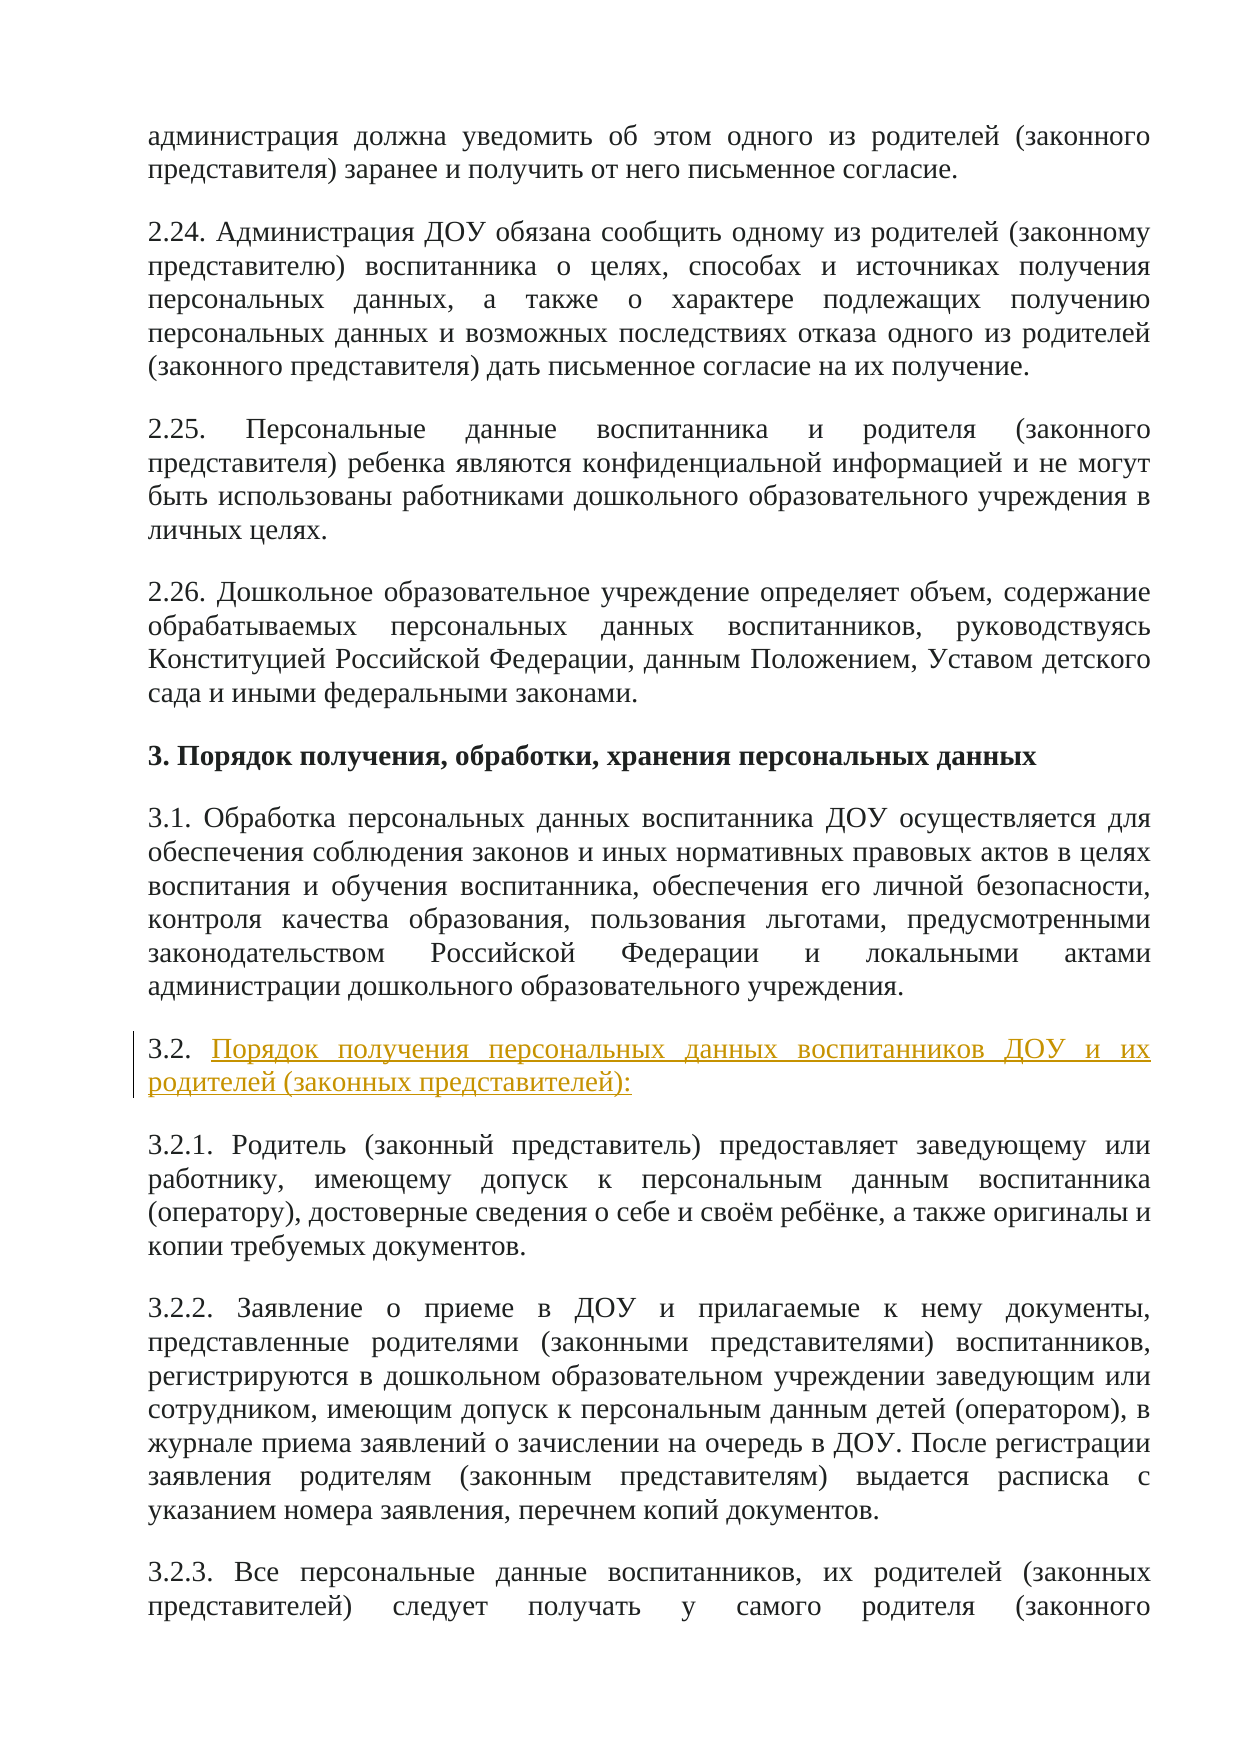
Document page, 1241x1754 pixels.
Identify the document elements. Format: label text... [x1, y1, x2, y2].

text 2.24. Администрация ДОУ обязана сообщить одному из родителей (законному представителю) воспитанника о целях, способах и источниках получения персональных данных, а также о характере подлежащих получению персональных данных и возможных последствиях отказа одного из родителей (законного представителя) дать письменное согласие на их получение. [148, 214, 1152, 382]
text 2.26. Дошкольное образовательное учреждение определяет объем, содержание обрабатываемых персональных данных воспитанников, руководствуясь Конституцией Российской Федерации, данным Положением, Уставом детского сада и иными федеральными законами. [148, 574, 1152, 709]
text 3.2.2. Заявление о приеме в ДОУ и прилагаемые к нему документы, представленные родителями (законными представителями) воспитанников, регистрируются в дошкольном образовательном учреждении заведующим или сотрудником, имеющим допуск к персональным данным детей (оператором), в журнале приема заявлений о зачислении на очередь в ДОУ. После регистрации заявления родителям (законным представителям) выдается расписка с указанием номера заявления, перечнем копий документов. [148, 1291, 1152, 1525]
text 2.25. Персональные данные воспитанника и родителя (законного представителя) ребенка являются конфиденциальной информацией и не могут быть использованы работниками дошкольного образовательного учреждения в личных целях. [148, 411, 1152, 545]
text 3.2.1. Родитель (законный представитель) предоставляет заведующему или работнику, имеющему допуск к персональным данным воспитанника (оператору), достоверные сведения о себе и своём ребёнке, а также оригиналы и копии требуемых документов. [148, 1127, 1152, 1261]
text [148, 1554, 1152, 1622]
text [148, 118, 1152, 185]
text 3.2. [148, 1031, 1152, 1098]
text 3.1. Обработка персональных данных воспитанника ДОУ осуществляется для обеспечения соблюдения законов и иных нормативных правовых актов в целях воспитания и обучения воспитанника, обеспечения его личной безопасности, контроля качества образования, пользования льготами, предусмотренными законодательством Российской Федерации и локальными актами администрации дошкольного образовательного учреждения. [148, 801, 1152, 1002]
text 3. Порядок получения, обработки, хранения персональных данных [148, 738, 1152, 771]
